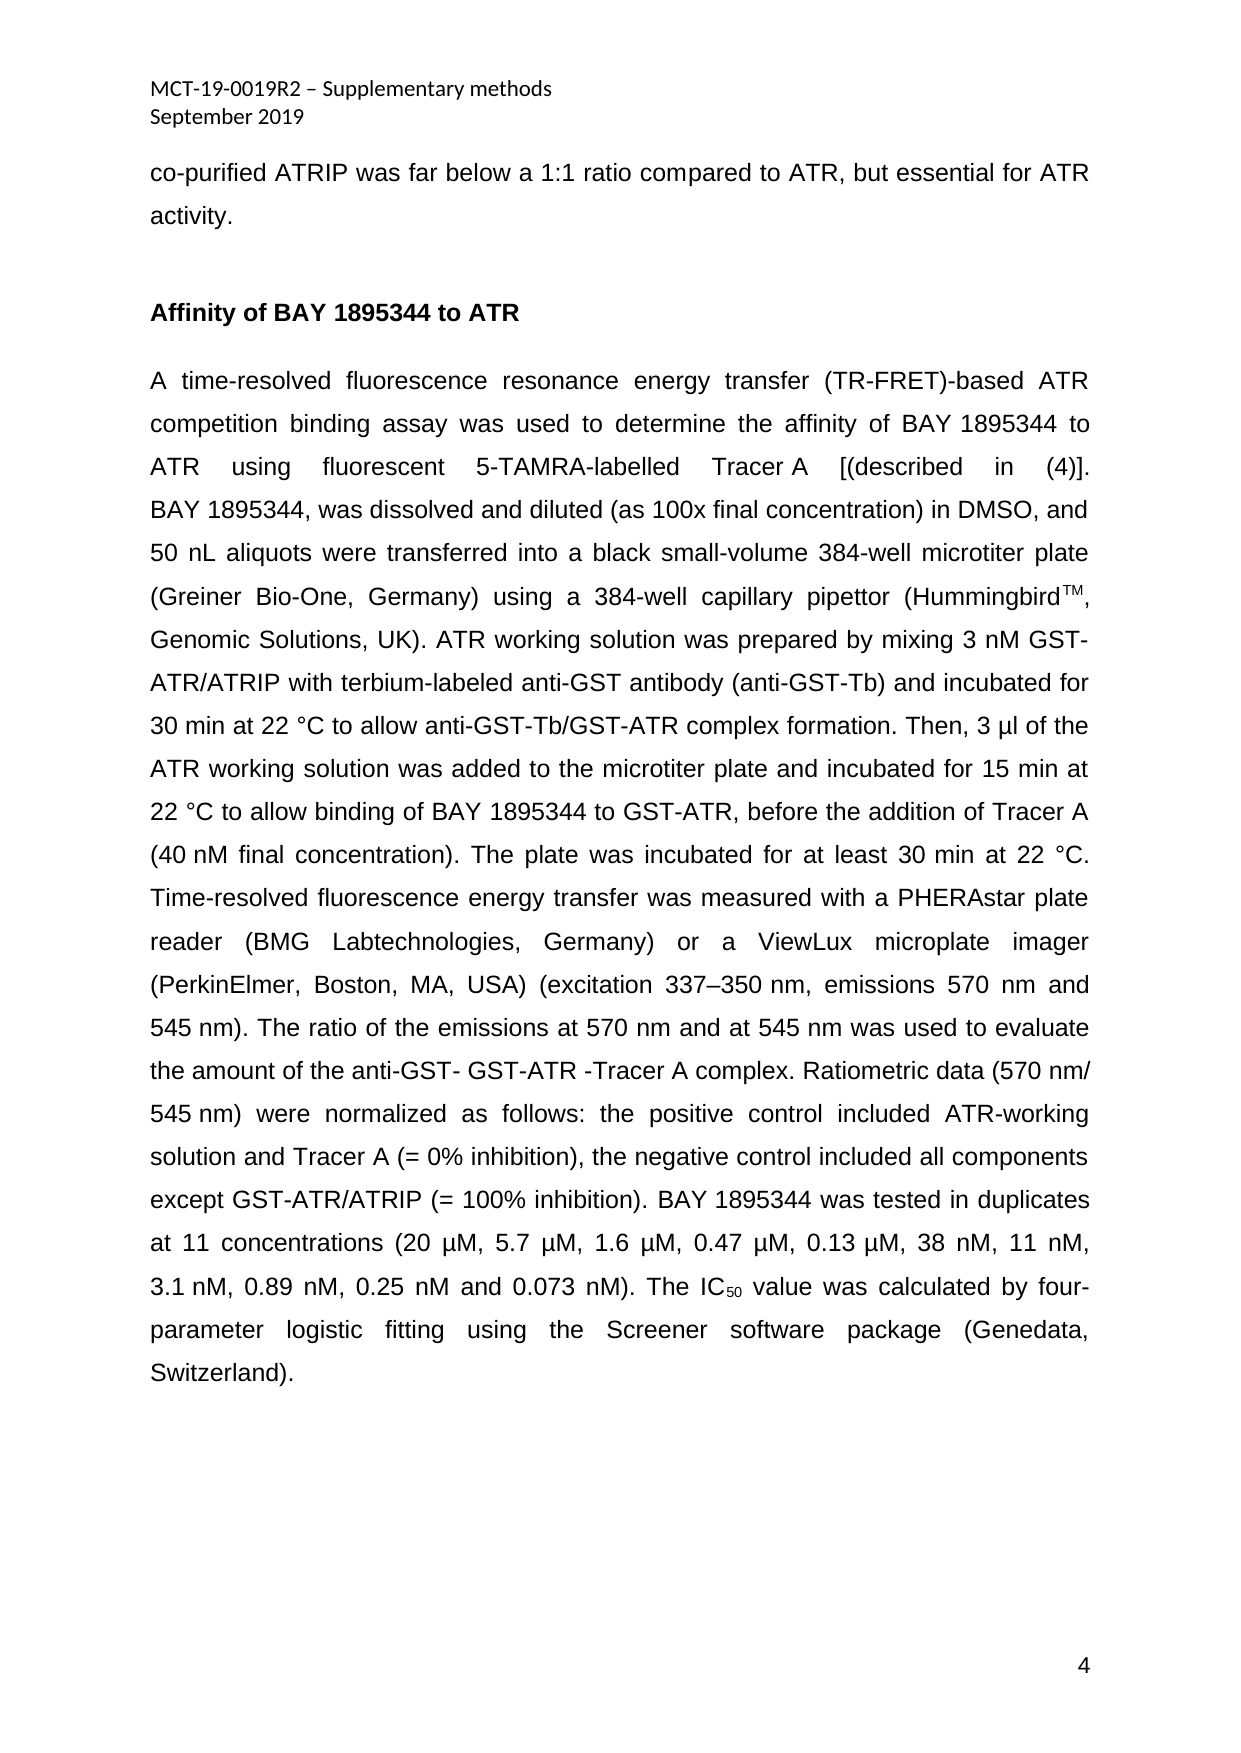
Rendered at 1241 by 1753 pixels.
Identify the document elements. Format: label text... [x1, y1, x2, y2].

text A time-resolved fluorescence resonance energy transfer (TR-FRET)-based ATR competition binding assay was used to determine the affinity of BAY 1895344 to ATR using fluorescent 5-TAMRA-labelled Tracer A [(described in (4)]. BAY 1895344, was dissolved and diluted (as 100x final concentration) in DMSO, and 50 nL aliquots were transferred into a black small-volume 384-well microtiter plate (Greiner Bio-One, Germany) using a 384-well capillary pipettor (HummingbirdTM, Genomic Solutions, UK). ATR working solution was prepared by mixing 3 nM GST-ATR/ATRIP with terbium-labeled anti-GST antibody (anti-GST-Tb) and incubated for 30 min at 22 °C to allow anti-GST-Tb/GST-ATR complex formation. Then, 3 µl of the ATR working solution was added to the microtiter plate and incubated for 15 min at 22 °C to allow binding of BAY 1895344 to GST-ATR, before the addition of Tracer A (40 nM final concentration). The plate was incubated for at least 30 min at 22 °C. Time-resolved fluorescence energy transfer was measured with a PHERAstar plate reader (BMG Labtechnologies, Germany) or a ViewLux microplate imager (PerkinElmer, Boston, MA, USA) (excitation 337–350 nm, emissions 570 nm and 545 nm). The ratio of the emissions at 570 nm and at 545 nm was used to evaluate the amount of the anti-GST- GST-ATR -Tracer A complex. Ratiometric data (570 nm/ 545 nm) were normalized as follows: the positive control included ATR-working solution and Tracer A (= 0% inhibition), the negative control included all components except GST-ATR/ATRIP (= 100% inhibition). BAY 1895344 was tested in duplicates at 11 concentrations (20 µM, 5.7 µM, 1.6 µM, 0.47 µM, 0.13 µM, 38 nM, 11 nM, 3.1 nM, 0.89 nM, 0.25 nM and 0.073 nM). The IC50 value was calculated by four-parameter logistic fitting using the Screener software package (Genedata, Switzerland). [150, 366, 1090, 1387]
text Affinity of BAY 1895344 to ATR [150, 298, 1090, 327]
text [150, 158, 1090, 230]
